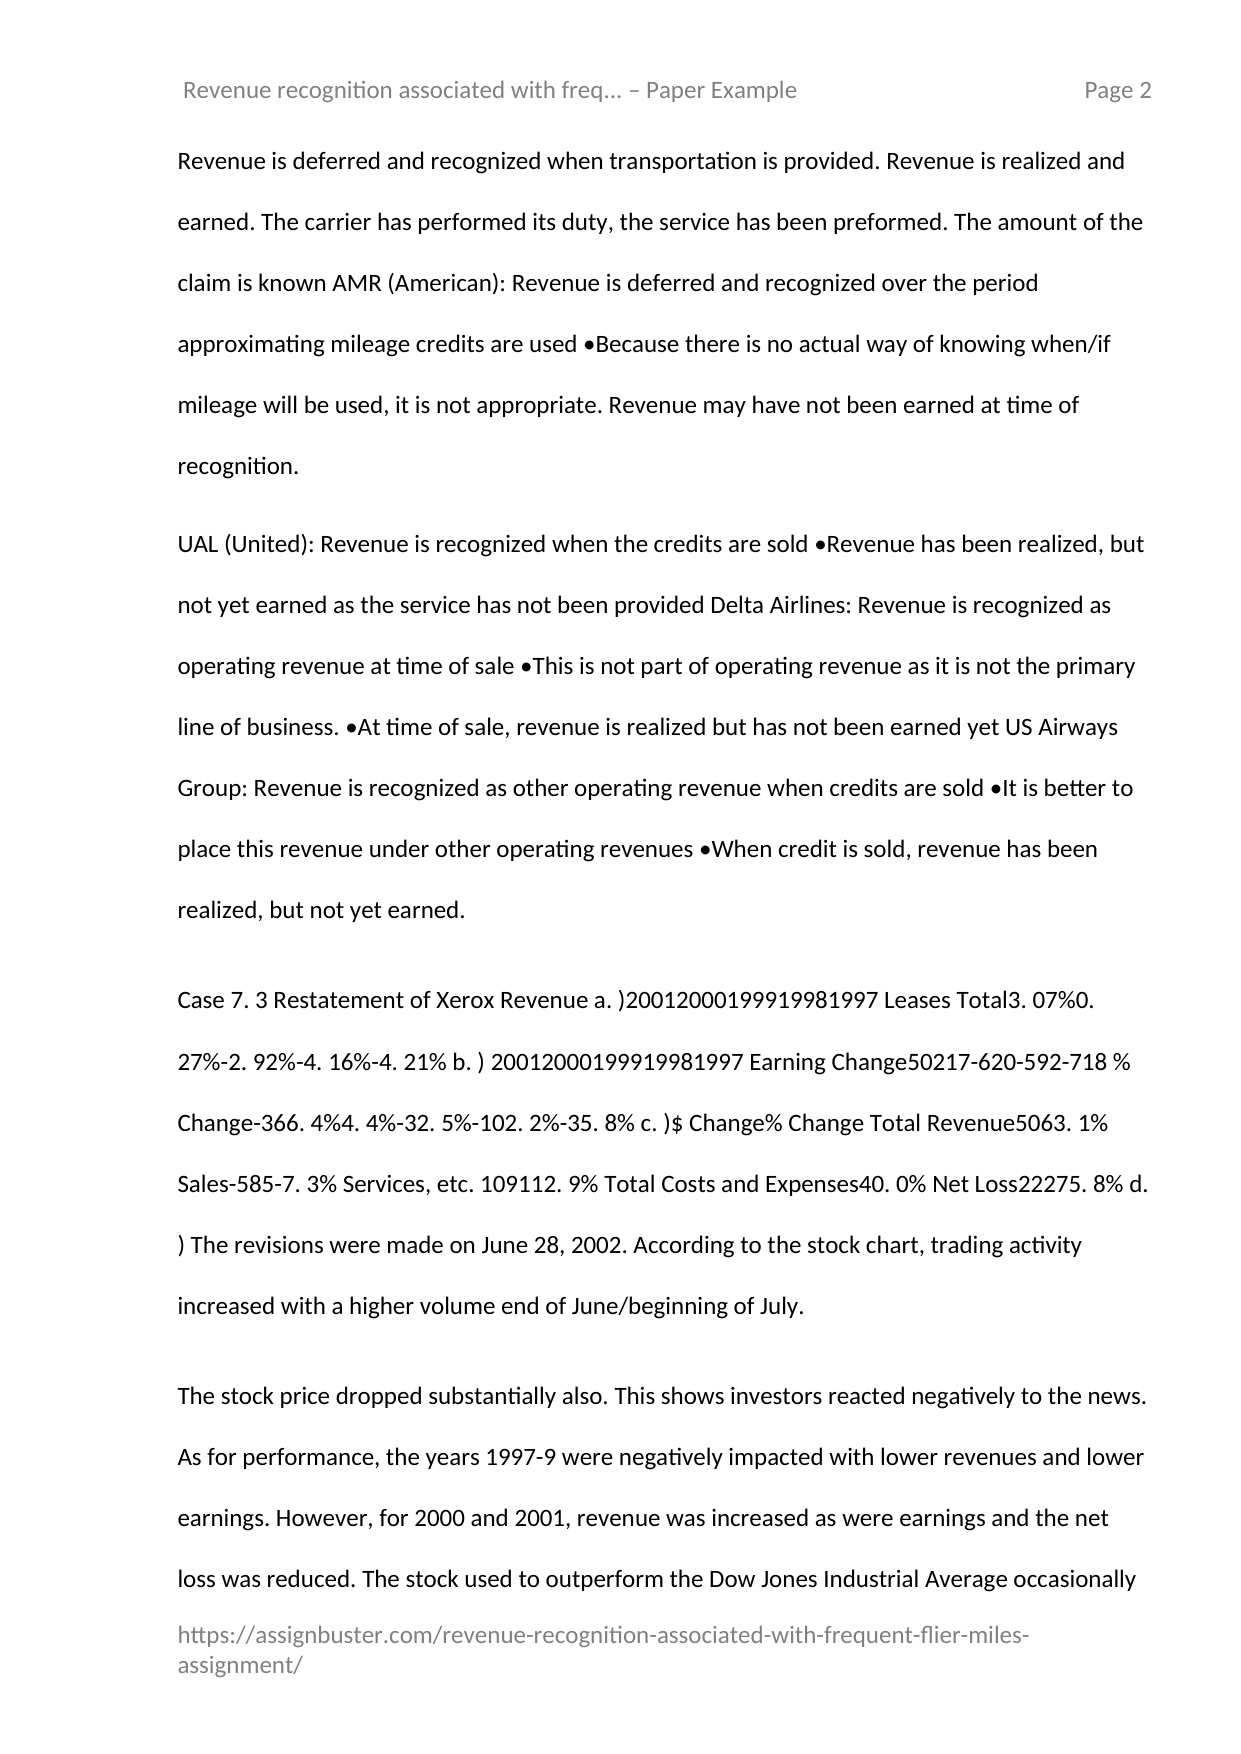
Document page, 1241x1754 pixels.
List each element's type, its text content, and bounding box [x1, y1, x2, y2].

text Case 7. 3 Restatement of Xerox Revenue a. )20012000199919981997 Leases Total3. 07%0. 27%-2. 92%-4. 16%-4. 21% b. ) 20012000199919981997 Earning Change50217-620-592-718 % Change-366. 4%4. 4%-32. 5%-102. 2%-35. 8% c. )$ Change% Change Total Revenue5063. 1% Sales-585-7. 3% Services, etc. 109112. 9% Total Costs and Expenses40. 0% Net Loss22275. 8% d. ) The revisions were made on June 28, 2002. According to the stock chart, trading activity increased with a higher volume end of June/beginning of July. [177, 985, 1152, 1320]
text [177, 1380, 1152, 1594]
text UAL (United): Revenue is recognized when the credits are sold •Revenue has been realized, but not yet earned as the service has not been provided Delta Airlines: Revenue is recognized as operating revenue at time of sale •This is not part of operating revenue as it is not the primary line of business. •At time of sale, revenue is realized but has not been earned yet US Airways Group: Revenue is recognized as other operating revenue when credits are sold •It is better to place this revenue under other operating revenues •When credit is sold, revenue has been realized, but not yet earned. [177, 528, 1152, 925]
text Revenue is deferred and recognized when transportation is provided. Revenue is realized and earned. The carrier has performed its duty, the service has been preformed. The amount of the claim is known AMR (American): Revenue is deferred and recognized over the period approximating mileage credits are used •Because there is no actual way of knowing when/if mileage will be used, it is not appropriate. Revenue may have not been earned at time of recognition. [177, 145, 1152, 481]
